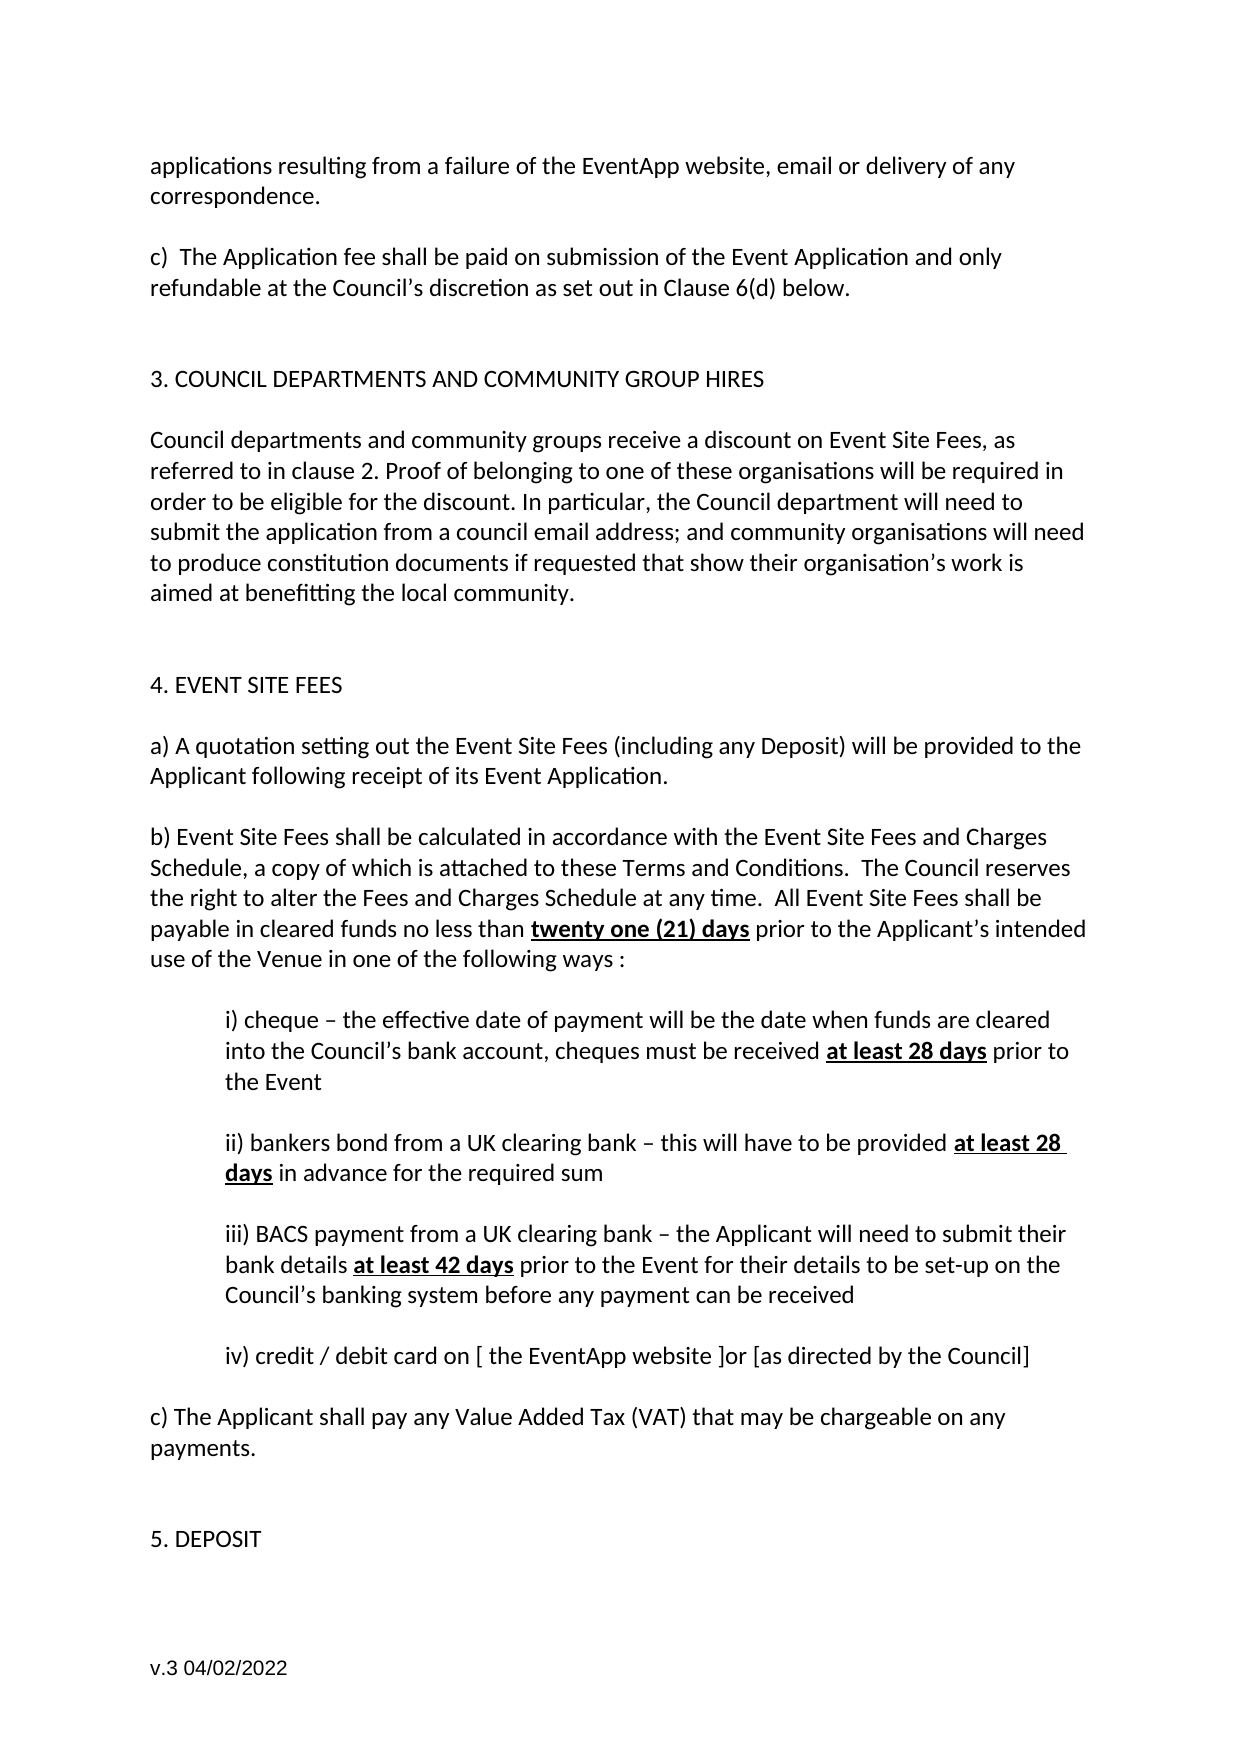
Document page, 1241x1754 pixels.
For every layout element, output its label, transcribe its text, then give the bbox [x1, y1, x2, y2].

text iii) BACS payment from a UK clearing bank – the Applicant will need to submit their bank details at least 42 days prior to the Event for their details to be set-up on the Council’s banking system before any payment can be received [225, 1218, 1090, 1310]
text 5. DEPOSIT [150, 1523, 1090, 1554]
text a) A quotation setting out the Event Site Fees (including any Deposit) will be provided to the Applicant following receipt of its Event Application. [150, 730, 1090, 791]
text iv) credit / debit card on [ the EventApp website ]or [as directed by the Council] [225, 1340, 1090, 1371]
text c) The Application fee shall be paid on submission of the Event Application and only refundable at the Council’s discretion as set out in Clause 6(d) below. [150, 242, 1090, 303]
text 4. EVENT SITE FEES [150, 669, 1090, 699]
text ii) bankers bond from a UK clearing bank – this will have to be provided at least 28 days in advance for the required sum [225, 1127, 1090, 1188]
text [150, 150, 1090, 211]
text i) cheque – the effective date of payment will be the date when funds are cleared into the Council’s bank account, cheques must be received at least 28 days prior to the Event [225, 1004, 1090, 1096]
text 3. COUNCIL DEPARTMENTS AND COMMUNITY GROUP HIRES [150, 364, 1090, 394]
text b) Event Site Fees shall be calculated in accordance with the Event Site Fees and Charges Schedule, a copy of which is attached to these Terms and Conditions. The Council reserves the right to alter the Fees and Charges Schedule at any time. All Event Site Fees shall be payable in cleared funds no less than twenty one (21) days prior to the Applicant’s intended use of the Venue in one of the following ways : [150, 821, 1090, 974]
text Council departments and community groups receive a discount on Event Site Fees, as referred to in clause 2. Proof of belonging to one of these organisations will be required in order to be eligible for the discount. In particular, the Council department will need to submit the application from a council email address; and community organisations will need to produce constitution documents if requested that show their organisation’s work is aimed at benefitting the local community. [150, 425, 1090, 608]
text c) The Applicant shall pay any Value Added Tax (VAT) that may be chargeable on any payments. [150, 1401, 1090, 1462]
